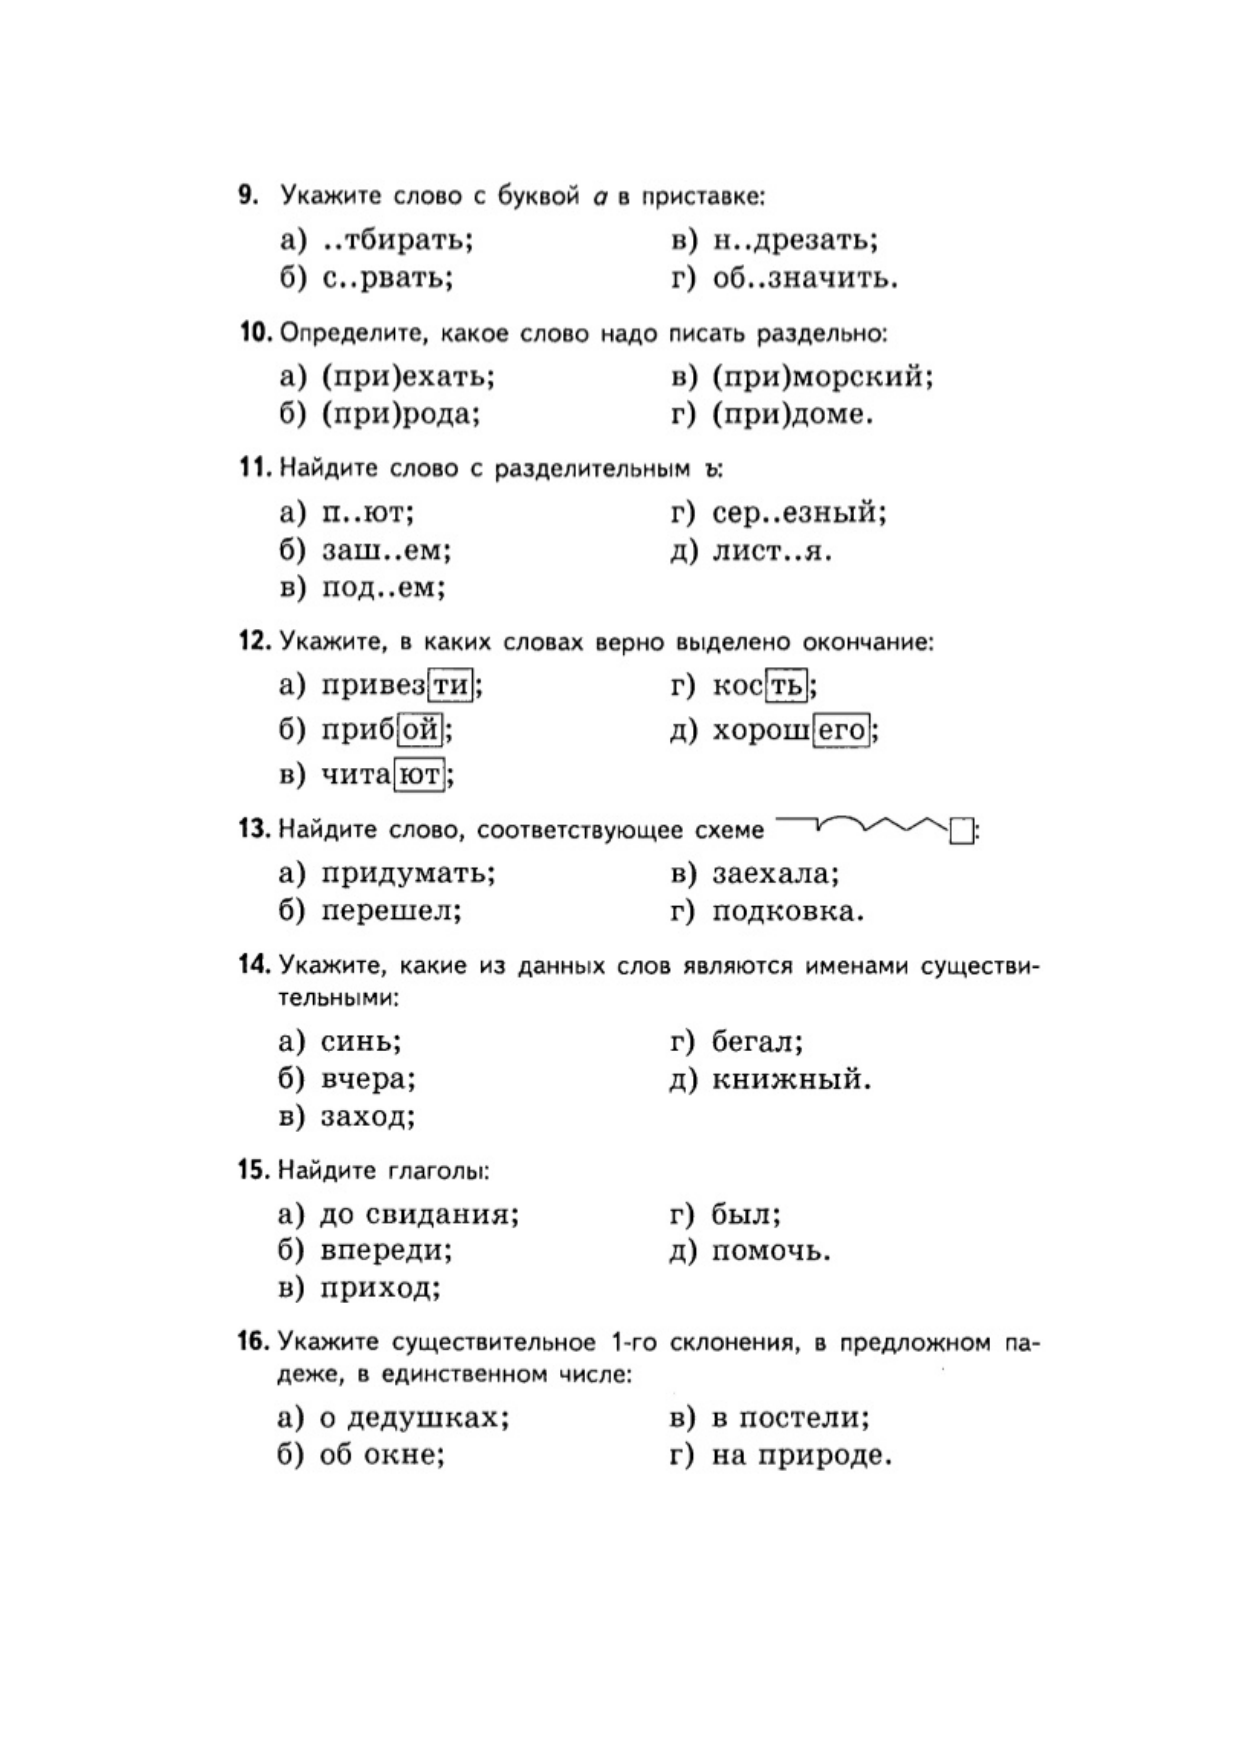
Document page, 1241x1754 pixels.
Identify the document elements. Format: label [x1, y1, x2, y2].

picture [177, 118, 1152, 1483]
